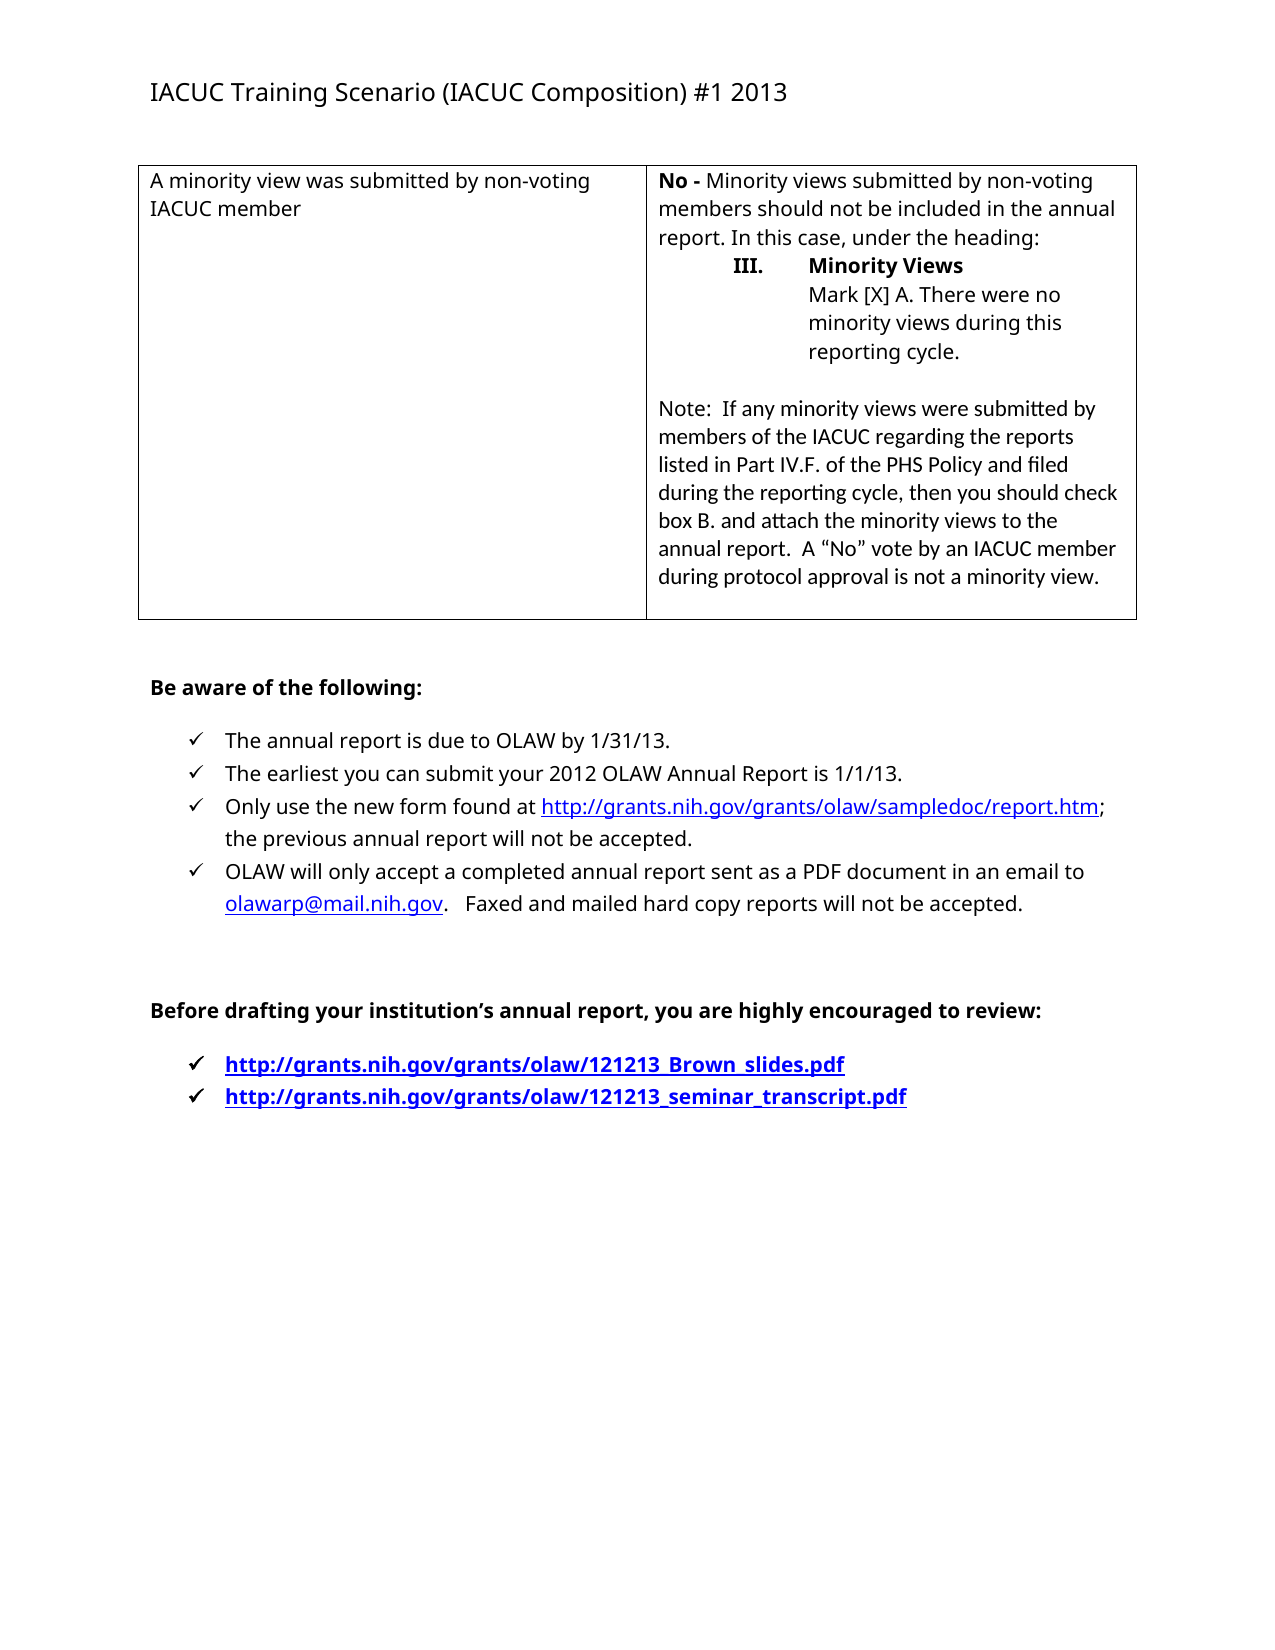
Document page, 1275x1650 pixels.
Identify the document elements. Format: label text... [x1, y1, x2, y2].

table_cell A minority view was submitted by non-voting IACUC member [139, 166, 646, 619]
list Only use the new form found at http://grants.nih.gov/grants/olaw/sampledoc/report.htm; the previous annual report will not be accepted. [187, 792, 1125, 853]
list The earliest you can submit your 2012 OLAW Annual Report is 1/1/13. [187, 759, 1125, 788]
text Be aware of the following: [150, 673, 1125, 702]
list OLAW will only accept a completed annual report sent as a PDF document in an email to olawarp@mail.nih.gov. Faxed and mailed hard copy reports will not be accepted. [187, 857, 1125, 918]
table_cell No - Minority views submitted by non-voting members should not be included in the annual report. In this case, under the heading: III. Minority Views Mark [X] A. There were no minority views during this reporting cycle. Note: If any minority views were submitted by members of the IACUC regarding the reports listed in Part IV.F. of the PHS Policy and filed during the reporting cycle, then you should check box B. and attach the minority views to the annual report. A “No” vote by an IACUC member during protocol approval is not a minority view. [647, 166, 1136, 619]
list http://grants.nih.gov/grants/olaw/121213_seminar_transcript.pdf [187, 1082, 1125, 1111]
list The annual report is due to OLAW by 1/31/13. [187, 727, 1125, 755]
text Before drafting your institution’s annual report, you are highly encouraged to review: [150, 996, 1125, 1025]
list http://grants.nih.gov/grants/olaw/121213_Brown_slides.pdf [187, 1050, 1125, 1078]
